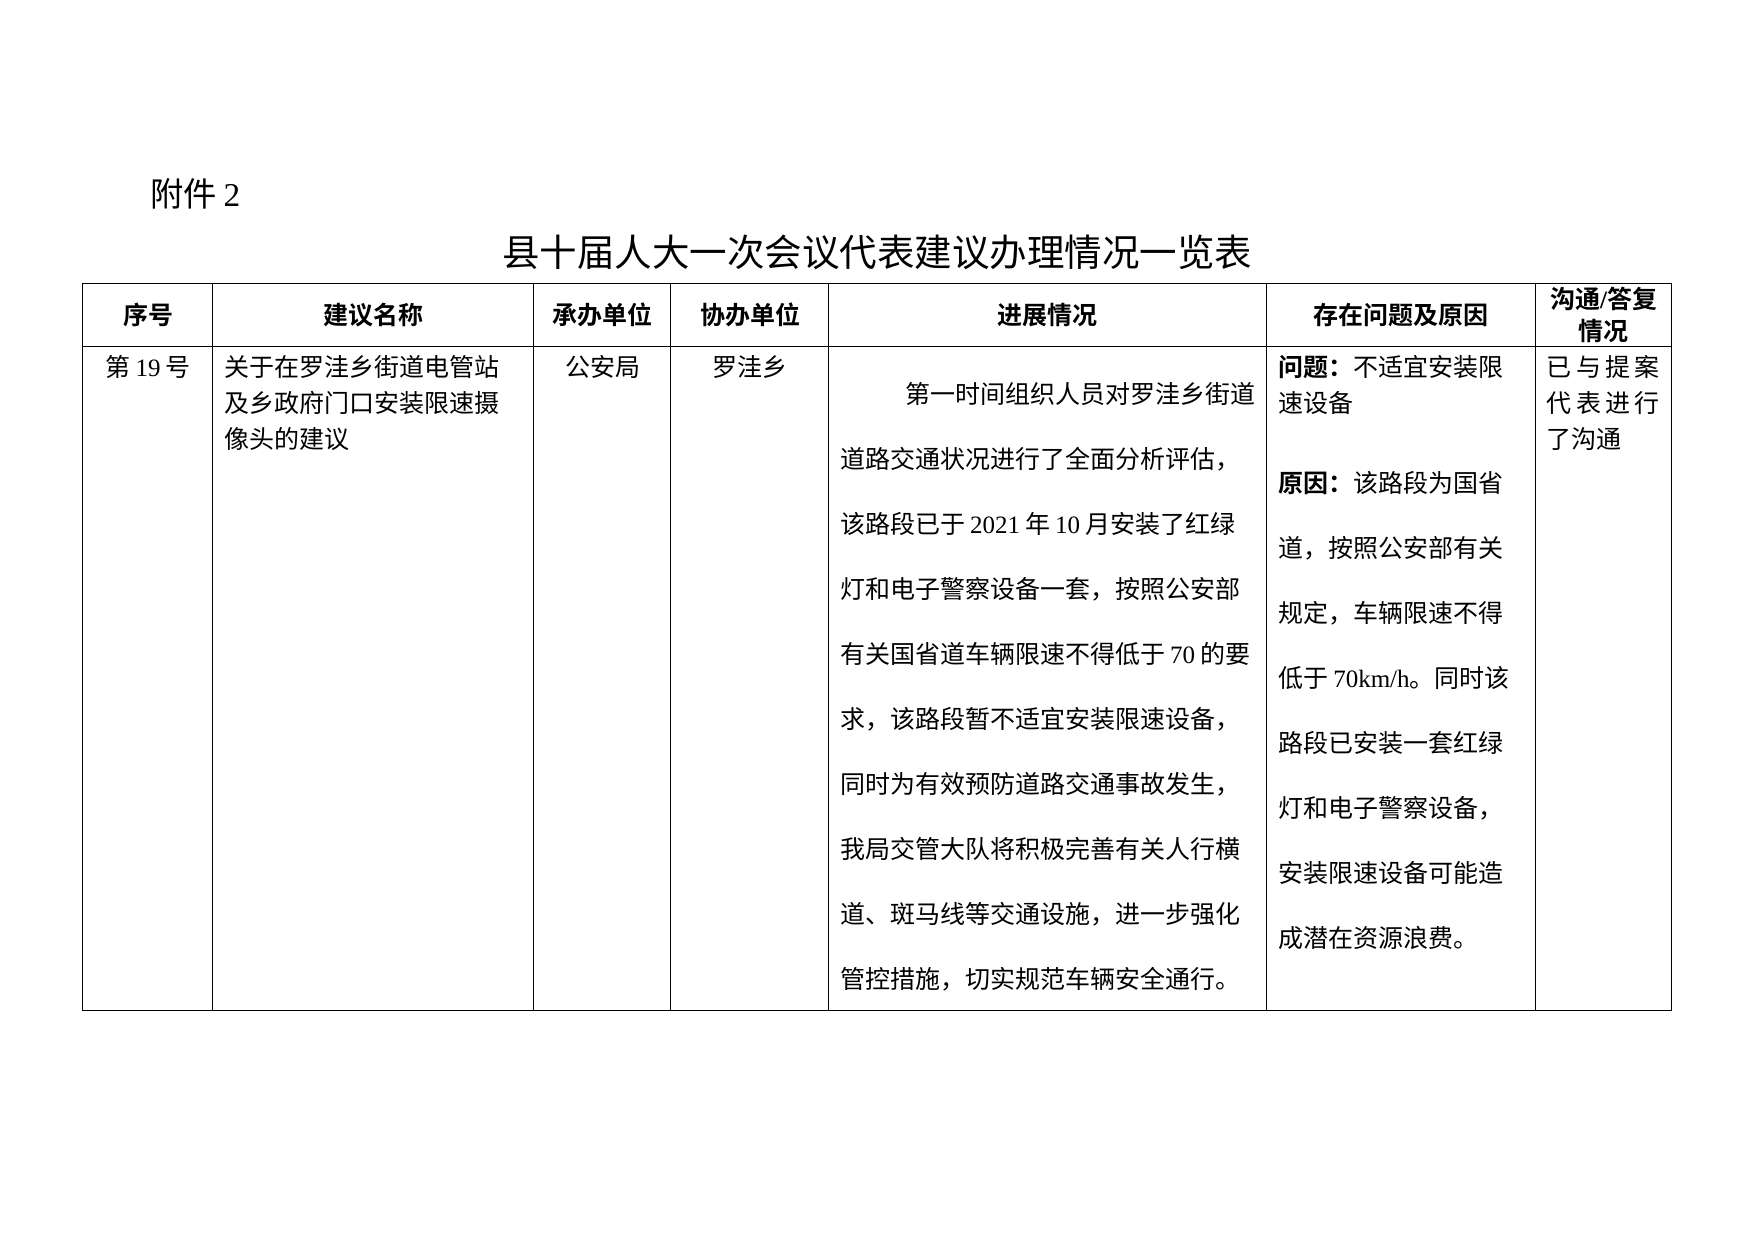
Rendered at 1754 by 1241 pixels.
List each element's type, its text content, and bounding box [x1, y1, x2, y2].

table_header 建议名称 [213, 284, 533, 346]
table_header 进展情况 [829, 284, 1266, 346]
text 县十届人大一次会议代表建议办理情况一览表 [150, 218, 1604, 283]
table_header 协办单位 [671, 284, 828, 346]
table_header 存在问题及原因 [1267, 284, 1535, 346]
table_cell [829, 347, 1266, 1010]
table_header 承办单位 [534, 284, 670, 346]
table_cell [1267, 347, 1535, 1010]
table_cell 公安局 [534, 347, 670, 1010]
table_cell 关于在罗洼乡街道电管站及乡政府门口安装限速摄像头的建议 [213, 347, 533, 1010]
table_header 序号 [83, 284, 212, 346]
text 附件2 [150, 161, 1604, 218]
table_cell 已与提案代表进行了沟通 [1536, 347, 1671, 1010]
table_cell 第19号 [83, 347, 212, 1010]
table_cell 罗洼乡 [671, 347, 828, 1010]
table_header 沟通/答复情况 [1536, 284, 1671, 346]
